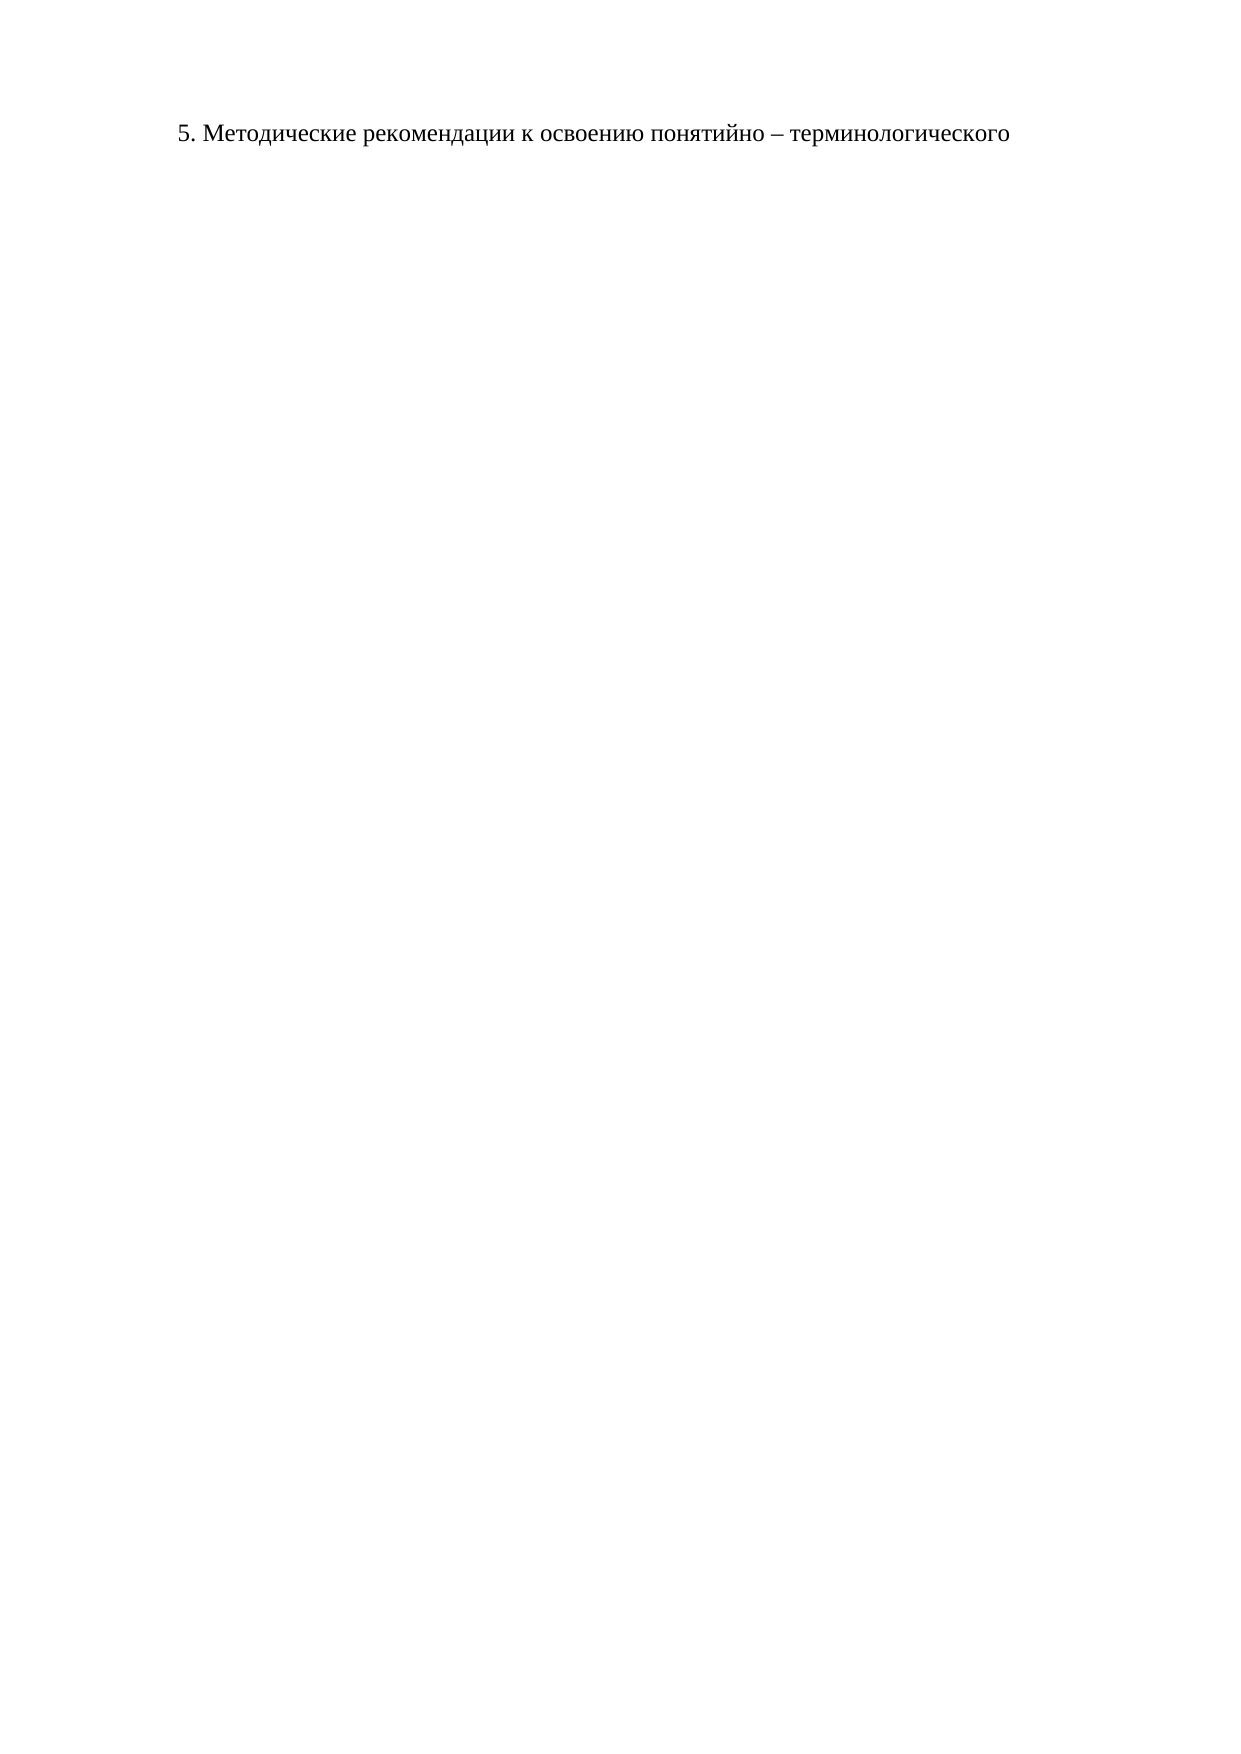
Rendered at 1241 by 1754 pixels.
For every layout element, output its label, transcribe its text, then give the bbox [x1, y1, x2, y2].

text 5. Методические рекомендации к освоению понятийно – терминологического [177, 118, 1152, 147]
